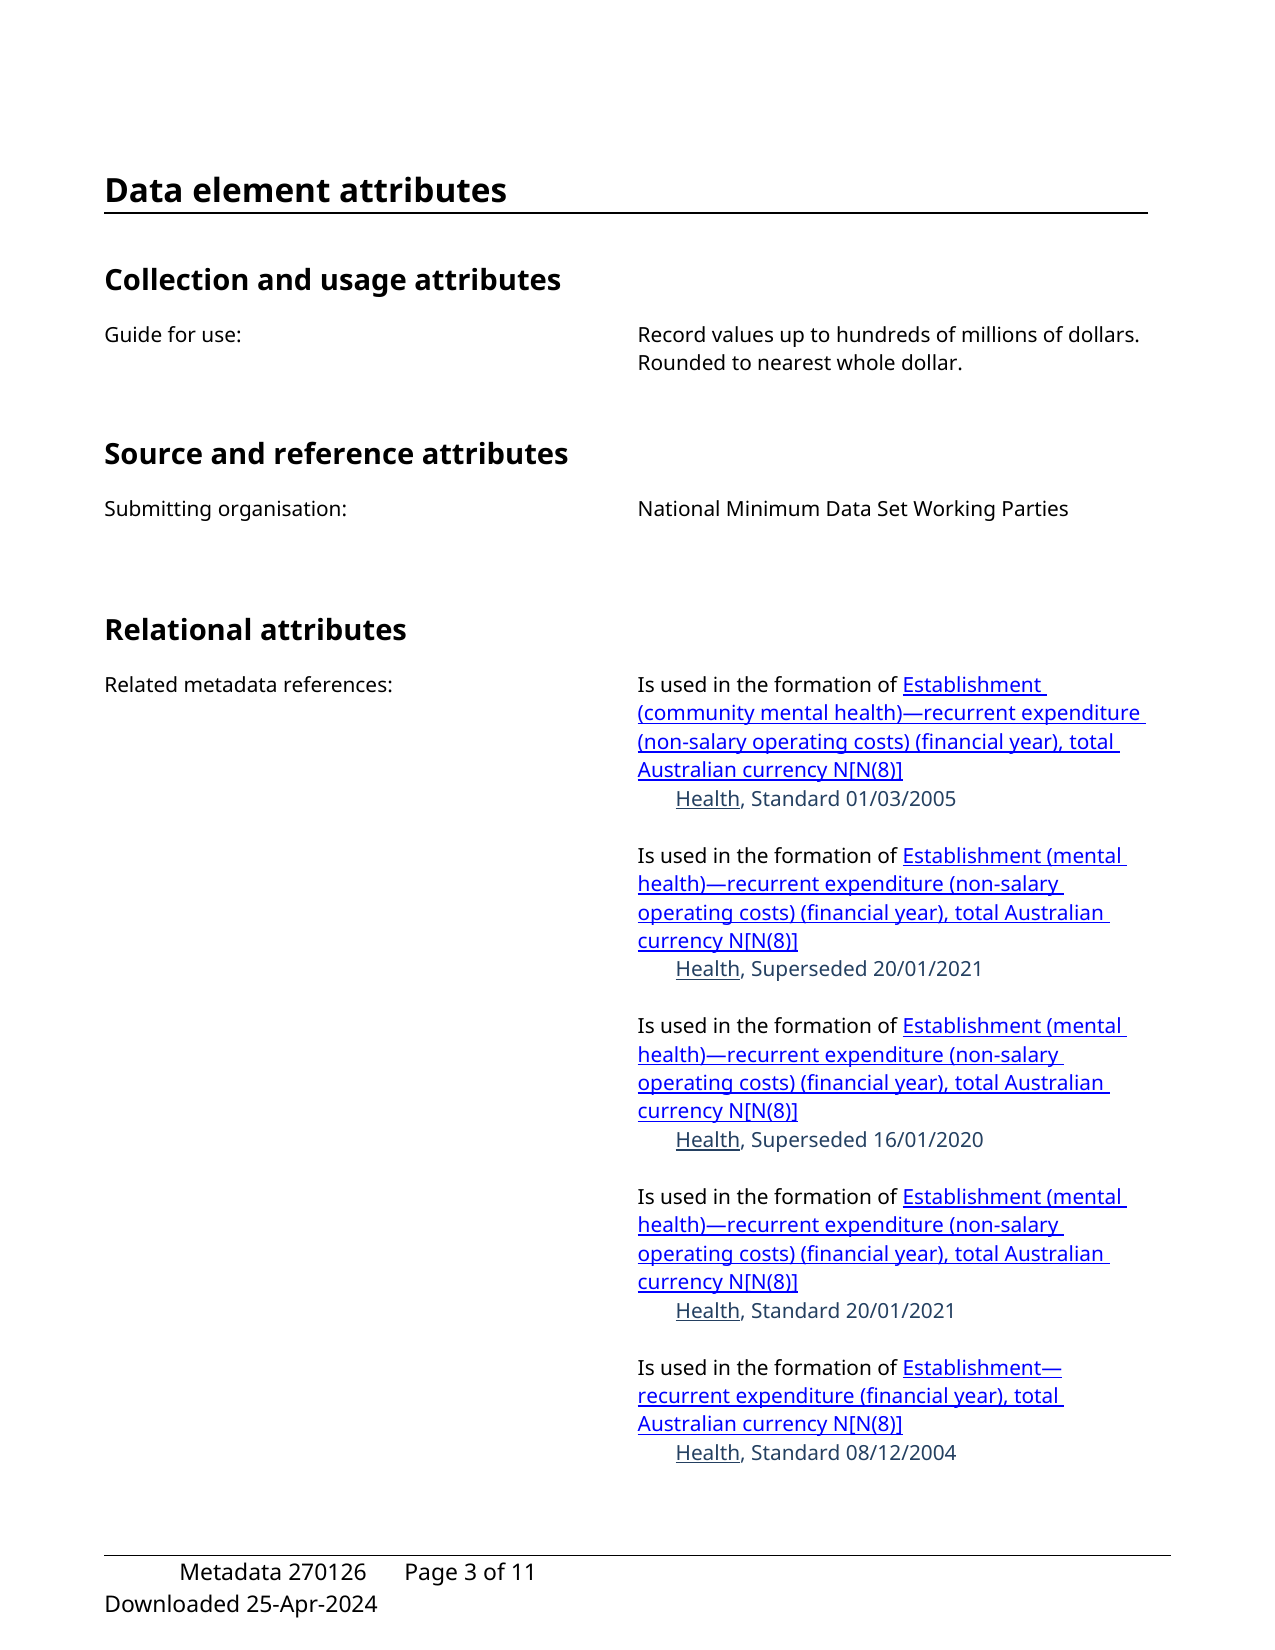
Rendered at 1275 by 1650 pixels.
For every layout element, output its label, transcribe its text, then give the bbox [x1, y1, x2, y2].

table_cell Guide for use: [93, 310, 626, 387]
table_cell Collection and usage attributes [93, 214, 1159, 309]
table_cell Submitting organisation: [93, 483, 626, 564]
table_cell Source and reference attributes [93, 387, 1159, 483]
table_cell Related metadata references: [93, 660, 626, 1534]
table_cell National Minimum Data Set Working Parties [626, 483, 1159, 564]
table_cell Relational attributes [93, 564, 1159, 660]
table_cell Record values up to hundreds of millions of dollars. Rounded to nearest whole dollar. [626, 310, 1159, 387]
table_cell Is used in the formation of Establishment (community mental health)—recurrent expenditure (non-salary operating costs) (financial year), total Australian currency N[N(8)] Health, Standard 01/03/2005 Is used in the formation of Establishment (mental health)—recurrent expenditure (non-salary operating costs) (financial year), total Australian currency N[N(8)] Health, Superseded 20/01/2021 Is used in the formation of Establishment (mental health)—recurrent expenditure (non-salary operating costs) (financial year), total Australian currency N[N(8)] Health, Superseded 16/01/2020 Is used in the formation of Establishment (mental health)—recurrent expenditure (non-salary operating costs) (financial year), total Australian currency N[N(8)] Health, Standard 20/01/2021 Is used in the formation of Establishment—recurrent expenditure (financial year), total Australian currency N[N(8)] Health, Standard 08/12/2004 [626, 660, 1159, 1534]
table_header Data element attributes [93, 142, 1159, 214]
